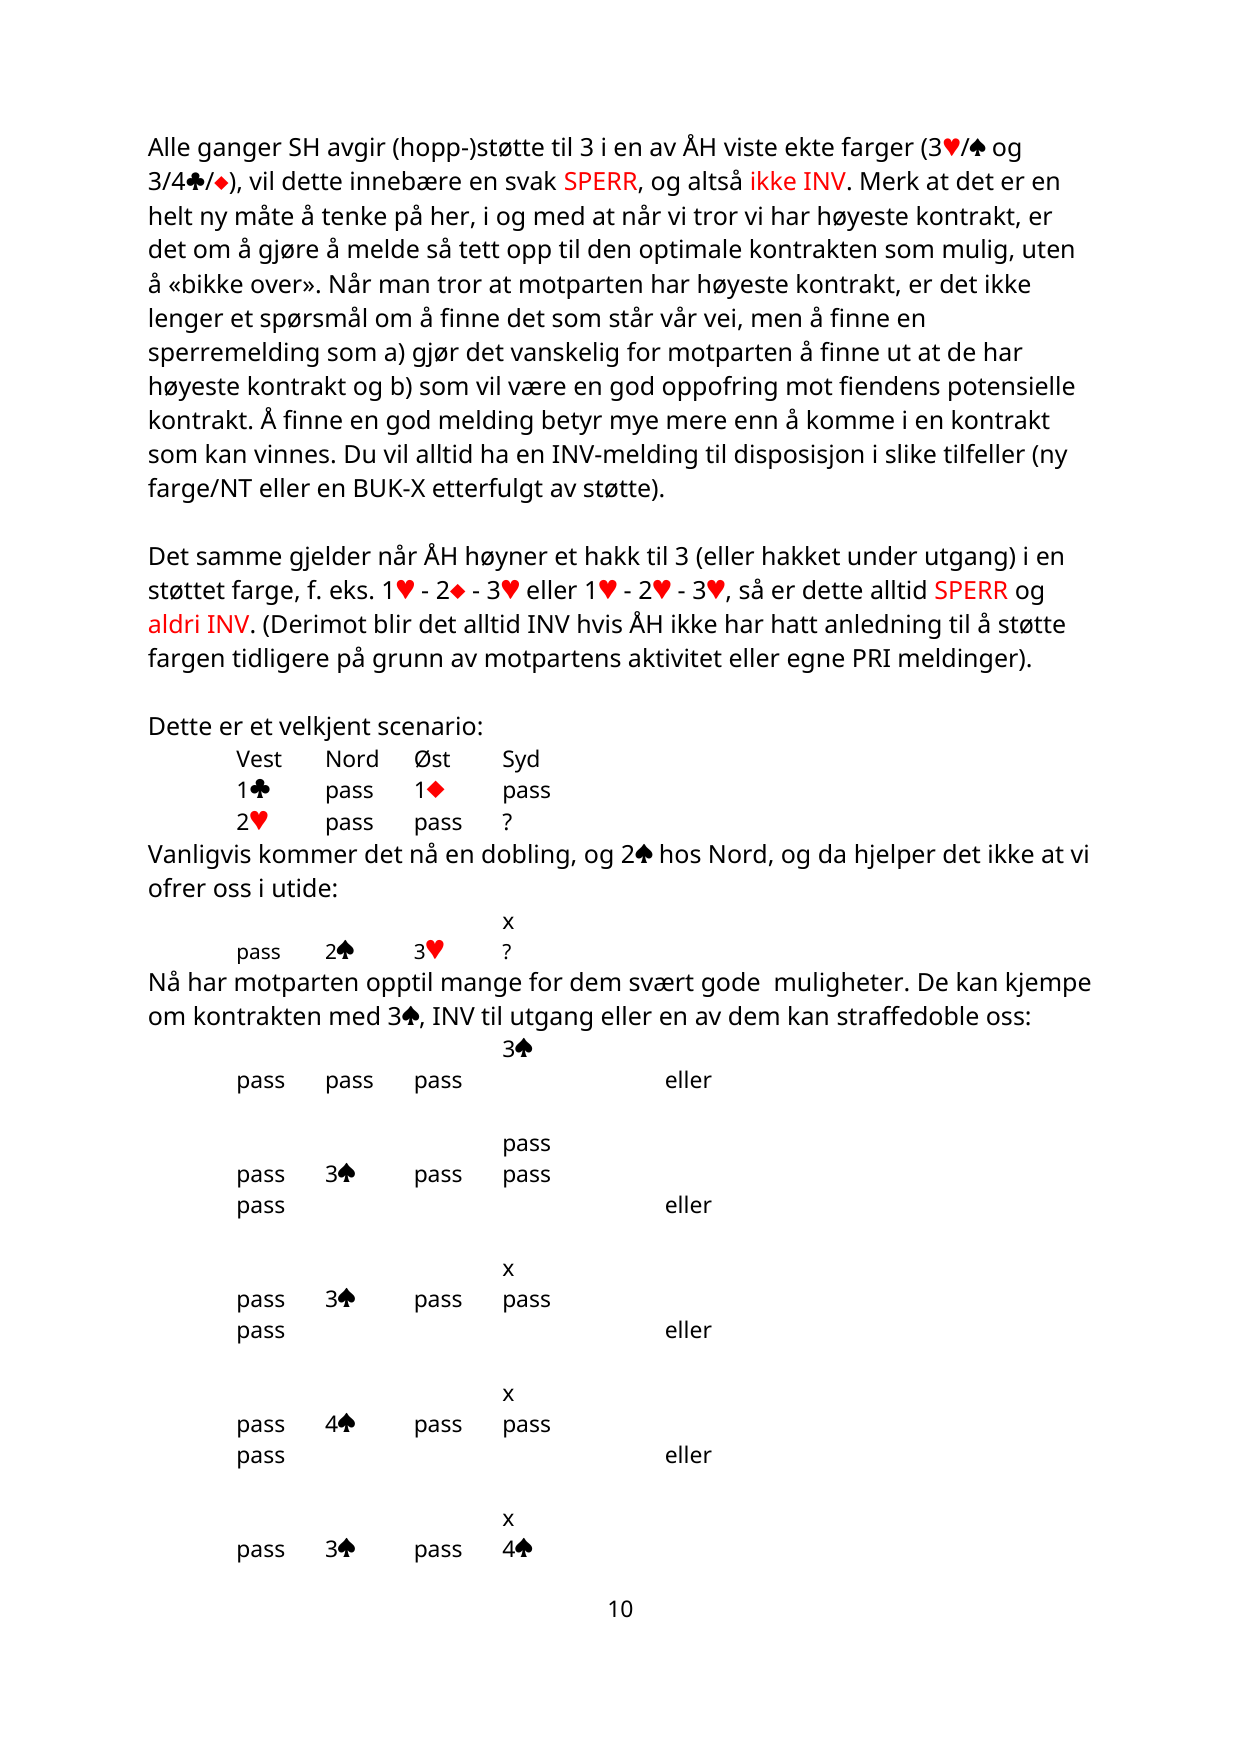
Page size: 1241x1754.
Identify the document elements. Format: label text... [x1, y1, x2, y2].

list x [236, 1252, 1093, 1283]
list pass [236, 1127, 1093, 1158]
list 3 [236, 1033, 1093, 1064]
list pass 3 pass pass [236, 1283, 1093, 1314]
list pass eller [236, 1314, 1093, 1345]
text 1 pass 1 pass [148, 774, 1093, 806]
text 2 pass pass ? [148, 806, 1093, 837]
text Dette er et velkjent scenario: [148, 709, 1093, 743]
text Det samme gjelder når ÅH høyner et hakk til 3 (eller hakket under utgang) i en støttet farge, f. eks. 1 - 2 - 3 eller 1 - 2 - 3, så er dette alltid SPERR og aldri INV. (Derimot blir det alltid INV hvis ÅH ikke har hatt anledning til å støtte fargen tidligere på grunn av motpartens aktivitet eller egne PRI meldinger). [148, 539, 1093, 675]
list pass eller [236, 1189, 1093, 1220]
list x [236, 1377, 1093, 1408]
text pass 3 pass 4 [236, 1533, 1093, 1564]
text Vanligvis kommer det nå en dobling, og 2 hos Nord, og da hjelper det ikke at vi ofrer oss i utide: [148, 837, 1093, 905]
list pass eller [236, 1439, 1093, 1470]
text Nå har motparten opptil mange for dem svært gode muligheter. De kan kjempe om kontrakten med 3, INV til utgang eller en av dem kan straffedoble oss: [148, 965, 1093, 1033]
list pass 4 pass pass [236, 1408, 1093, 1439]
text x [236, 905, 1093, 936]
text pass 2 3 ? [236, 936, 1093, 965]
text Alle ganger SH avgir (hopp-)støtte til 3 i en av ÅH viste ekte farger (3/ og 3/4/), vil dette innebære en svak SPERR, og altså ikke INV. Merk at det er en helt ny måte å tenke på her, i og med at når vi tror vi har høyeste kontrakt, er det om å gjøre å melde så tett opp til den optimale kontrakten som mulig, uten å «bikke over». Når man tror at motparten har høyeste kontrakt, er det ikke lenger et spørsmål om å finne det som står vår vei, men å finne en sperremelding som a) gjør det vanskelig for motparten å finne ut at de har høyeste kontrakt og b) som vil være en god oppofring mot fiendens potensielle kontrakt. Å finne en god melding betyr mye mere enn å komme i en kontrakt som kan vinnes. Du vil alltid ha en INV-melding til disposisjon i slike tilfeller (ny farge/NT eller en BUK-X etterfulgt av støtte). [148, 130, 1093, 505]
list x [236, 1502, 1093, 1533]
text Vest Nord Øst Syd [148, 743, 1093, 774]
list pass 3 pass pass [236, 1158, 1093, 1189]
text pass pass pass eller [236, 1064, 1093, 1095]
